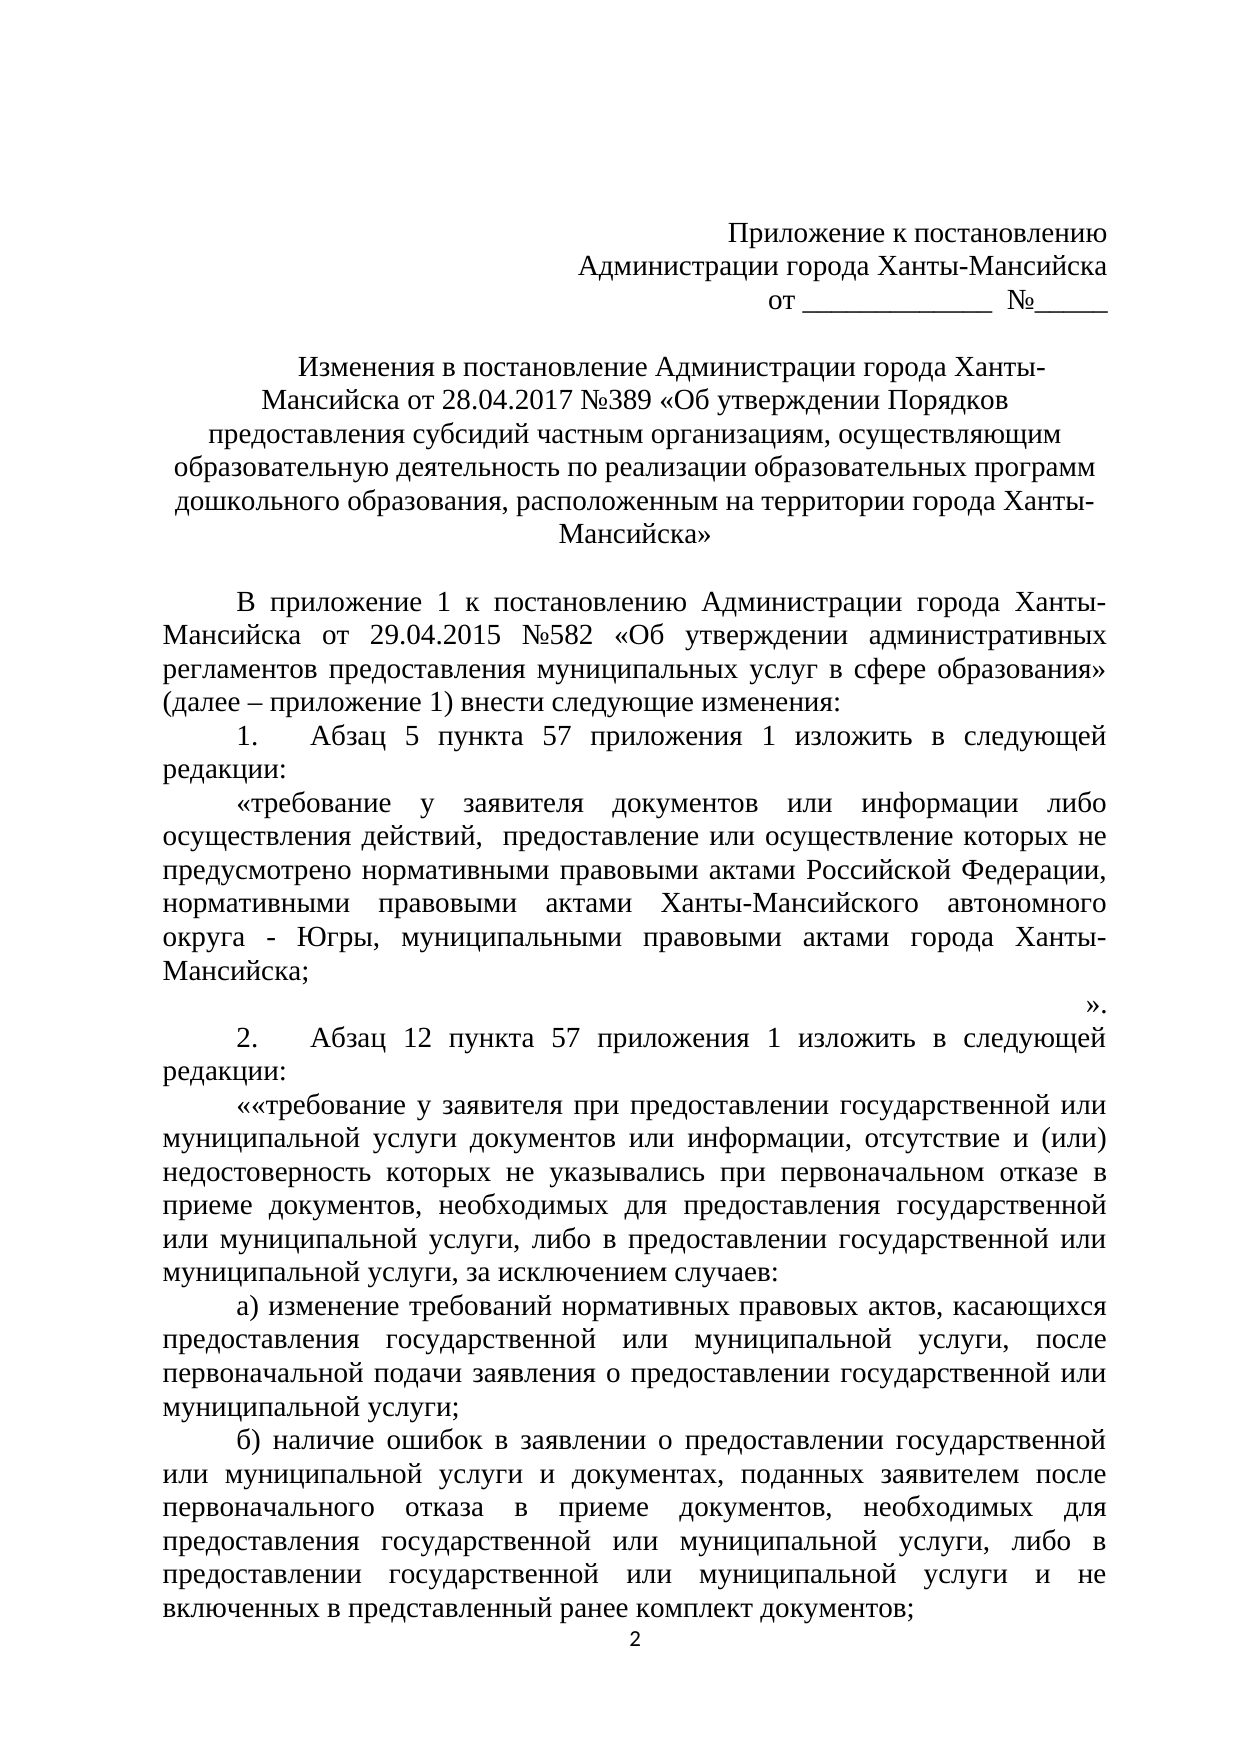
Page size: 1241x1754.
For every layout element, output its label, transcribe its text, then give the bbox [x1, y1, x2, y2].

list Абзац 12 пункта 57 приложения 1 изложить в следующей редакции: [162, 1020, 1107, 1087]
text ». [162, 986, 1107, 1020]
text В приложение 1 к постановлению Администрации города Ханты-Мансийска от 29.04.2015 №582 «Об утверждении административных регламентов предоставления муниципальных услуг в сфере образования» (далее – приложение 1) внести следующие изменения: [162, 584, 1107, 718]
text «требование у заявителя документов или информации либо осуществления действий, предоставление или осуществление которых не предусмотрено нормативными правовыми актами Российской Федерации, нормативными правовыми актами Ханты-Мансийского автономного округа - Югры, муниципальными правовыми актами города Ханты-Мансийска; [162, 785, 1107, 986]
list б) наличие ошибок в заявлении о предоставлении государственной или муниципальной услуги и документах, поданных заявителем после первоначального отказа в приеме документов, необходимых для предоставления государственной или муниципальной услуги, либо в предоставлении государственной или муниципальной услуги и не включенных в представленный ранее комплект документов; [162, 1422, 1107, 1623]
text Приложение к постановлению [162, 215, 1107, 248]
text Изменения в постановление Администрации города Ханты-Мансийска от 28.04.2017 №389 «Об утверждении Порядков предоставления субсидий частным организациям, осуществляющим образовательную деятельность по реализации образовательных программ дошкольного образования, расположенным на территории города Ханты-Мансийска» [162, 349, 1107, 550]
text от _____________ №_____ [162, 282, 1107, 315]
list ««требование у заявителя при предоставлении государственной или муниципальной услуги документов или информации, отсутствие и (или) недостоверность которых не указывались при первоначальном отказе в приеме документов, необходимых для предоставления государственной или муниципальной услуги, либо в предоставлении государственной или муниципальной услуги, за исключением случаев: [162, 1087, 1107, 1288]
list Абзац 5 пункта 57 приложения 1 изложить в следующей редакции: [162, 718, 1107, 785]
list а) изменение требований нормативных правовых актов, касающихся предоставления государственной или муниципальной услуги, после первоначальной подачи заявления о предоставлении государственной или муниципальной услуги; [162, 1288, 1107, 1422]
text Администрации города Ханты-Мансийска [162, 248, 1107, 282]
